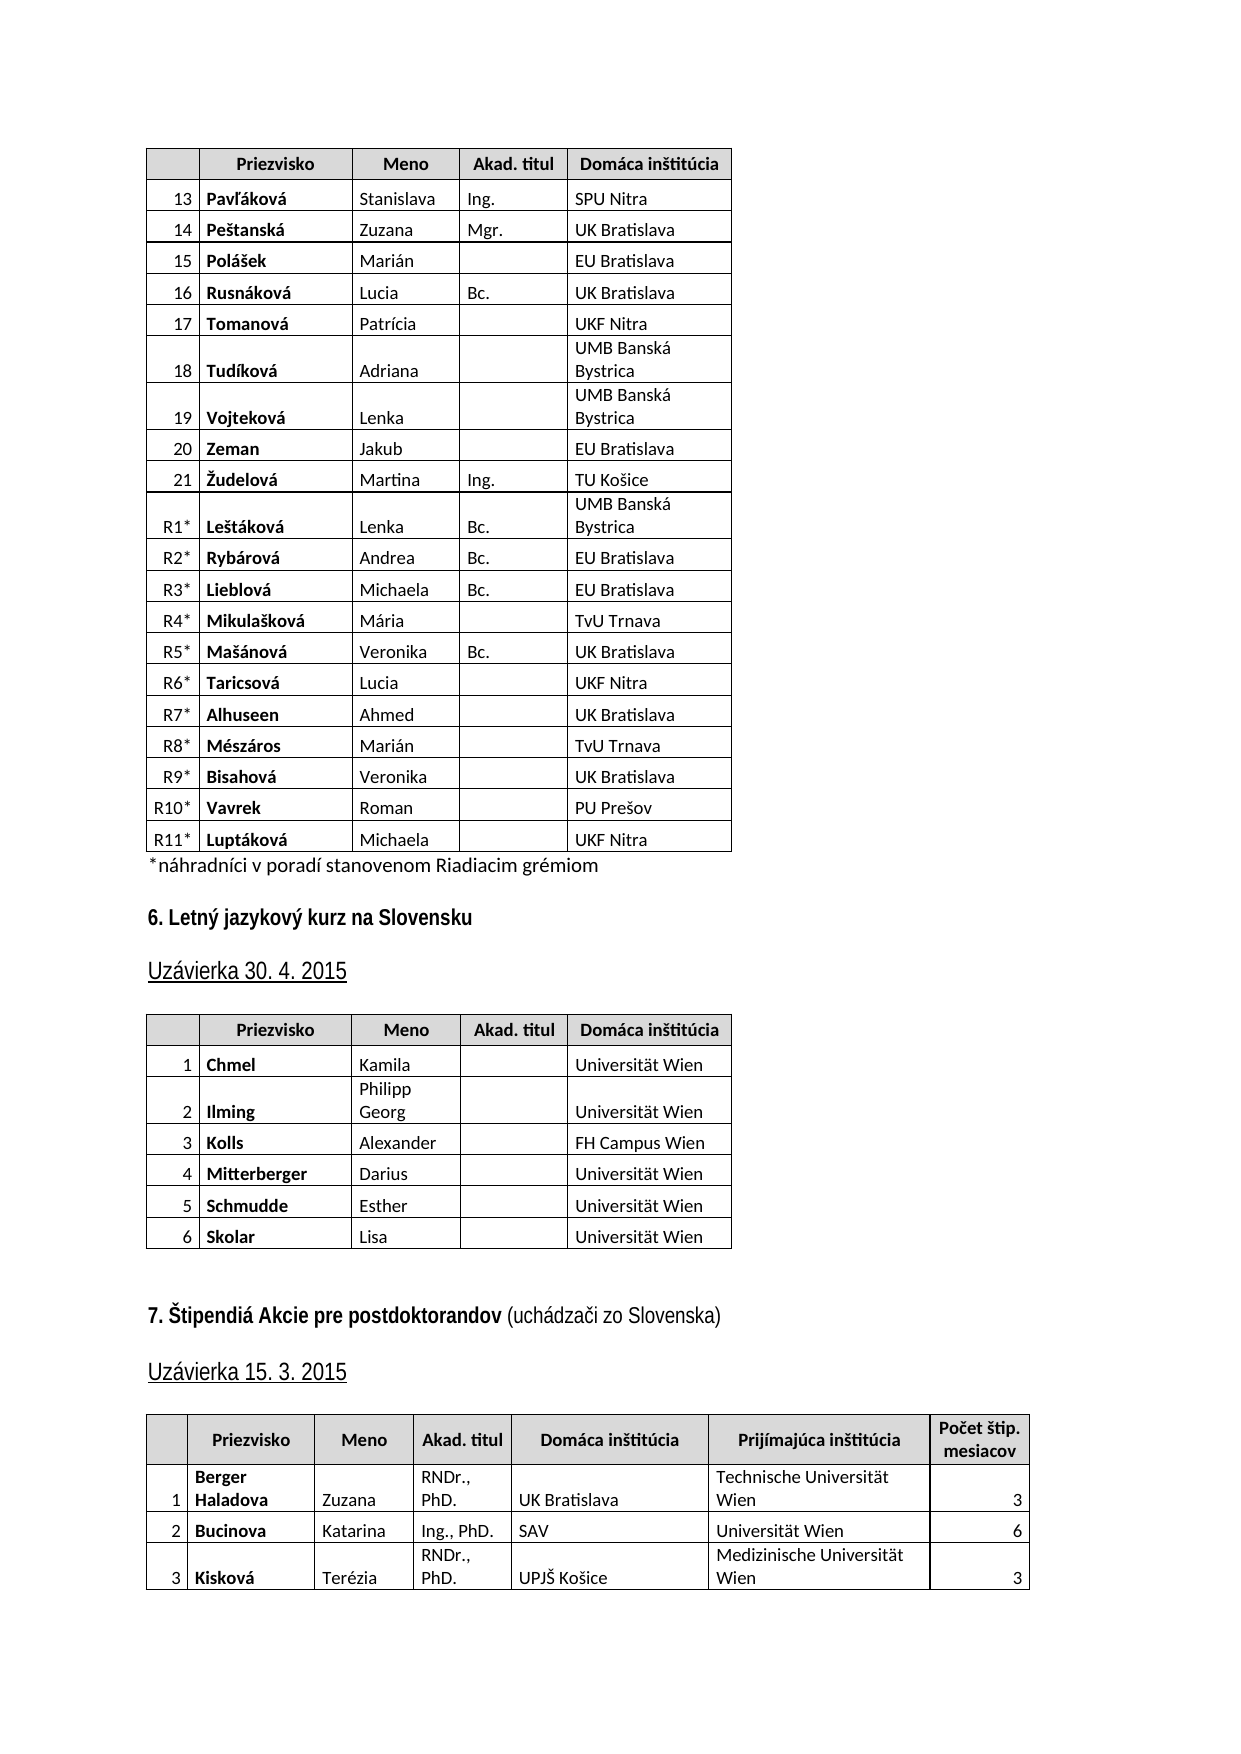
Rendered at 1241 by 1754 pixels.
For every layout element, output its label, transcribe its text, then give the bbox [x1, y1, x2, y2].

table_cell Universität Wien [568, 1186, 731, 1217]
table_cell Patrícia [353, 305, 459, 335]
table_cell Tudíková [200, 336, 352, 382]
table_cell TvU Trnava [568, 602, 731, 632]
table_cell Lucia [353, 274, 459, 304]
table_cell Rusnáková [200, 274, 352, 304]
table_cell UK Bratislava [568, 211, 731, 241]
table_cell Bc. [460, 539, 567, 569]
table_cell Lieblová [200, 571, 352, 601]
table_cell [460, 821, 567, 851]
table_cell UMB Banská Bystrica [568, 493, 731, 538]
table_cell Roman [353, 789, 459, 819]
table_header Domáca inštitúcia [568, 1015, 731, 1045]
table_cell SPU Nitra [568, 180, 731, 210]
table_cell Schmudde [200, 1186, 351, 1217]
table_cell [461, 1155, 567, 1185]
table_cell Stanislava [353, 180, 459, 210]
table_cell [460, 727, 567, 757]
table_cell R6* [147, 664, 199, 694]
table_cell Philipp Georg [352, 1077, 460, 1123]
table_header Domáca inštitúcia [512, 1415, 708, 1464]
table_cell Esther [352, 1186, 460, 1217]
table_cell R2* [147, 539, 199, 569]
table_cell Michaela [353, 821, 459, 851]
table_cell R5* [147, 633, 199, 663]
table_header Domáca inštitúcia [568, 149, 731, 179]
table_cell 20 [147, 430, 199, 460]
table_cell 2 [147, 1512, 187, 1542]
table_cell Vojteková [200, 383, 352, 429]
table_cell Ing. [460, 180, 567, 210]
table_cell Terézia [315, 1543, 413, 1589]
table_cell Lenka [353, 493, 459, 538]
table_cell Kamila [352, 1046, 460, 1076]
table_cell [460, 789, 567, 819]
text *náhradníci v poradí stanovenom Riadiacim grémiom [148, 852, 1093, 877]
table_cell Pavľáková [200, 180, 352, 210]
table_cell Andrea [353, 539, 459, 569]
table_cell EU Bratislava [568, 571, 731, 601]
table_cell TU Košice [568, 461, 731, 491]
table_cell Veronika [353, 758, 459, 788]
table_cell Lenka [353, 383, 459, 429]
text Uzávierka 15. 3. 2015 [148, 1357, 1093, 1385]
table_cell [460, 758, 567, 788]
table_cell Vavrek [200, 789, 352, 819]
table_cell [461, 1046, 567, 1076]
table_cell Mašánová [200, 633, 352, 663]
table_cell 6 [147, 1218, 199, 1248]
table_cell PU Prešov [568, 789, 731, 819]
table_cell R4* [147, 602, 199, 632]
table_cell SAV [512, 1512, 708, 1542]
table_cell Mgr. [460, 211, 567, 241]
table_header [147, 1415, 187, 1464]
table_header Akad. titul [460, 149, 567, 179]
table_cell 3 [931, 1543, 1029, 1589]
table_cell Bc. [460, 274, 567, 304]
table_cell Bc. [460, 633, 567, 663]
table_cell [461, 1218, 567, 1248]
table_cell Taricsová [200, 664, 352, 694]
table_cell Martina [353, 461, 459, 491]
table_cell Marián [353, 727, 459, 757]
table_cell Zeman [200, 430, 352, 460]
table_header Priezvisko [200, 149, 352, 179]
table_cell TvU Trnava [568, 727, 731, 757]
table_cell UMB Banská Bystrica [568, 383, 731, 429]
table_cell UK Bratislava [568, 758, 731, 788]
table_cell [461, 1186, 567, 1217]
table_cell Ahmed [353, 696, 459, 726]
table_header Meno [353, 149, 459, 179]
table_cell Peštanská [200, 211, 352, 241]
table_cell Ing. [460, 461, 567, 491]
table_cell Universität Wien [568, 1077, 731, 1123]
table_cell Katarina [315, 1512, 413, 1542]
table_cell Mitterberger [200, 1155, 351, 1185]
table_cell UK Bratislava [568, 274, 731, 304]
table_cell Mészáros [200, 727, 352, 757]
table_cell UK Bratislava [568, 696, 731, 726]
table_cell Luptáková [200, 821, 352, 851]
text 7. Štipendiá Akcie pre postdoktorandov (uchádzači zo Slovenska) [148, 1302, 1093, 1328]
table_cell [460, 664, 567, 694]
table_cell 1 [147, 1465, 187, 1511]
table_header Meno [352, 1015, 460, 1045]
table_cell Kolls [200, 1124, 351, 1154]
table_cell [460, 383, 567, 429]
table_cell R9* [147, 758, 199, 788]
table_cell 2 [147, 1077, 199, 1123]
table_cell UK Bratislava [512, 1465, 708, 1511]
table_cell Ilming [200, 1077, 351, 1123]
table_cell Bisahová [200, 758, 352, 788]
table_cell [461, 1077, 567, 1123]
table_header Meno [315, 1415, 413, 1464]
table_cell Alexander [352, 1124, 460, 1154]
table_cell Veronika [353, 633, 459, 663]
table_cell UPJŠ Košice [512, 1543, 708, 1589]
table_cell 16 [147, 274, 199, 304]
table_cell Alhuseen [200, 696, 352, 726]
table_header Počet štip. mesiacov [931, 1415, 1029, 1464]
table_cell R8* [147, 727, 199, 757]
table_cell Universität Wien [568, 1218, 731, 1248]
table_cell Mikulašková [200, 602, 352, 632]
table_cell 17 [147, 305, 199, 335]
table_cell Ing., PhD. [414, 1512, 511, 1542]
table_cell R3* [147, 571, 199, 601]
table_header Akad. titul [461, 1015, 567, 1045]
table_cell Chmel [200, 1046, 351, 1076]
table_cell 15 [147, 243, 199, 273]
table_cell EU Bratislava [568, 430, 731, 460]
table_cell 13 [147, 180, 199, 210]
table_cell 21 [147, 461, 199, 491]
text 6. Letný jazykový kurz na Slovensku [148, 903, 1093, 930]
table_cell Zuzana [315, 1465, 413, 1511]
table_header [147, 1015, 199, 1045]
table_cell Universität Wien [568, 1155, 731, 1185]
table_cell Jakub [353, 430, 459, 460]
table_cell R1* [147, 493, 199, 538]
table_cell UMB Banská Bystrica [568, 336, 731, 382]
table_header Akad. titul [414, 1415, 511, 1464]
table_cell Universität Wien [568, 1046, 731, 1076]
table_cell R10* [147, 789, 199, 819]
table_cell Lucia [353, 664, 459, 694]
table_cell Rybárová [200, 539, 352, 569]
table_cell [460, 602, 567, 632]
table_cell [460, 696, 567, 726]
table_cell Universität Wien [709, 1512, 929, 1542]
table_cell 1 [147, 1046, 199, 1076]
table_cell EU Bratislava [568, 243, 731, 273]
table_cell Medizinische Universität Wien [709, 1543, 929, 1589]
table_cell R11* [147, 821, 199, 851]
table_cell Bc. [460, 493, 567, 538]
text Uzávierka 30. 4. 2015 [148, 956, 1093, 985]
table_cell 5 [147, 1186, 199, 1217]
table_cell Skolar [200, 1218, 351, 1248]
table_cell RNDr., PhD. [414, 1543, 511, 1589]
table_cell UKF Nitra [568, 821, 731, 851]
table_header Prijímajúca inštitúcia [709, 1415, 929, 1464]
table_cell Tomanová [200, 305, 352, 335]
table_cell 6 [931, 1512, 1029, 1542]
table_cell Marián [353, 243, 459, 273]
table_header Priezvisko [188, 1415, 314, 1464]
table_cell R7* [147, 696, 199, 726]
table_cell 14 [147, 211, 199, 241]
table_cell RNDr., PhD. [414, 1465, 511, 1511]
table_cell [461, 1124, 567, 1154]
table_cell UKF Nitra [568, 664, 731, 694]
table_header [147, 149, 199, 179]
table_cell Polášek [200, 243, 352, 273]
table_cell EU Bratislava [568, 539, 731, 569]
table_cell Leštáková [200, 493, 352, 538]
table_cell UK Bratislava [568, 633, 731, 663]
table_cell Adriana [353, 336, 459, 382]
table_cell Zuzana [353, 211, 459, 241]
table_cell 3 [147, 1124, 199, 1154]
table_cell 3 [931, 1465, 1029, 1511]
table_cell 19 [147, 383, 199, 429]
table_cell Mária [353, 602, 459, 632]
table_cell Technische Universität Wien [709, 1465, 929, 1511]
table_cell Berger Haladova [188, 1465, 314, 1511]
table_cell FH Campus Wien [568, 1124, 731, 1154]
table_cell Michaela [353, 571, 459, 601]
table_cell 3 [147, 1543, 187, 1589]
table_cell 4 [147, 1155, 199, 1185]
table_cell [460, 430, 567, 460]
table_cell Bucinova [188, 1512, 314, 1542]
table_cell 18 [147, 336, 199, 382]
table_cell [460, 336, 567, 382]
table_cell Bc. [460, 571, 567, 601]
table_header Priezvisko [200, 1015, 351, 1045]
table_cell [460, 305, 567, 335]
table_cell Kisková [188, 1543, 314, 1589]
table_cell [460, 243, 567, 273]
table_cell UKF Nitra [568, 305, 731, 335]
table_cell Darius [352, 1155, 460, 1185]
table_cell Lisa [352, 1218, 460, 1248]
table_cell Žudelová [200, 461, 352, 491]
